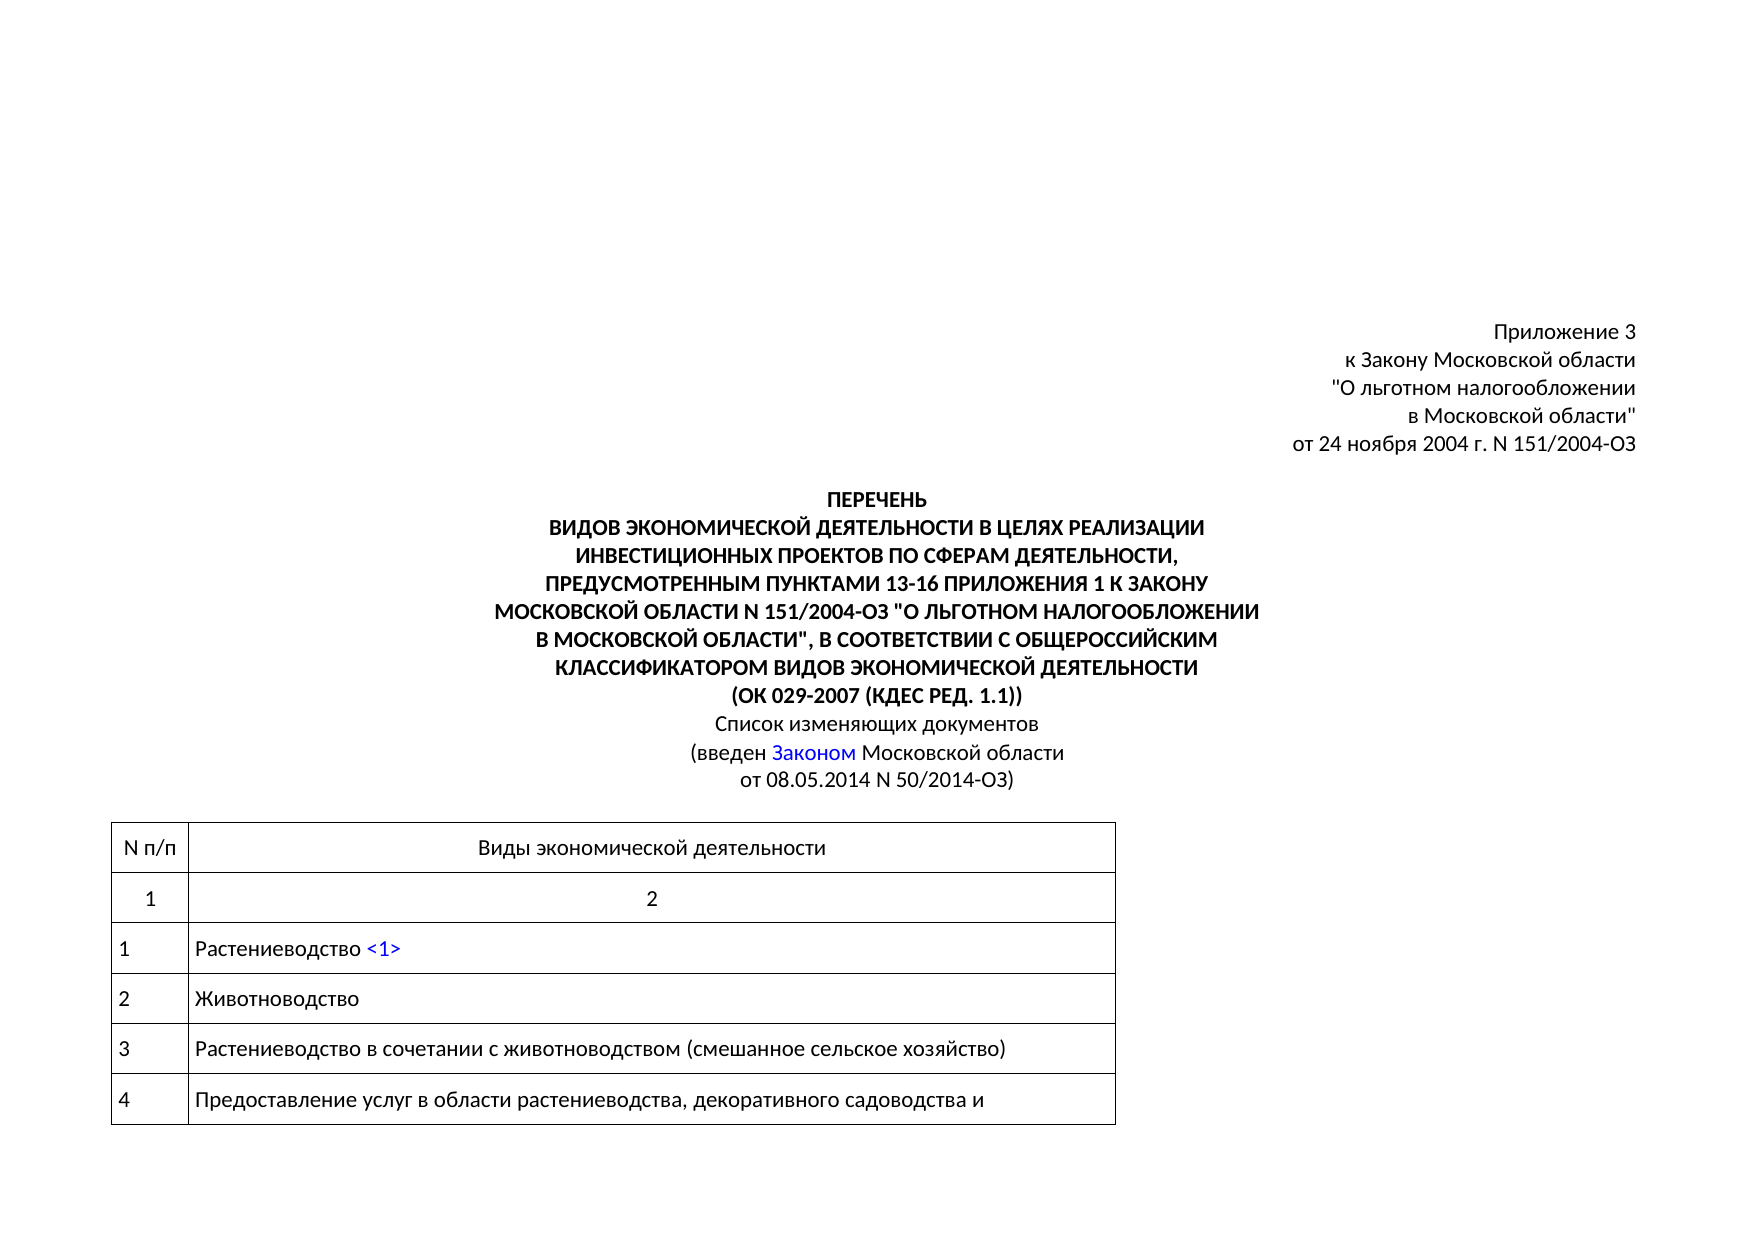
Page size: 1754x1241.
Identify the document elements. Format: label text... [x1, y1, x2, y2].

title (ОК 029-2007 (КДЕС РЕД. 1.1)) [118, 682, 1636, 709]
title КЛАССИФИКАТОРОМ ВИДОВ ЭКОНОМИЧЕСКОЙ ДЕЯТЕЛЬНОСТИ [118, 653, 1636, 682]
text к Закону Московской области [118, 345, 1636, 373]
table_cell Растениеводство в сочетании с животноводством (смешанное сельское хозяйство) [189, 1024, 1115, 1073]
table_cell Животноводство [189, 974, 1115, 1023]
table_cell Растениеводство <1> [189, 923, 1115, 973]
text Список изменяющих документов [118, 709, 1636, 738]
table_cell 3 [112, 1024, 188, 1073]
title В МОСКОВСКОЙ ОБЛАСТИ", В СООТВЕТСТВИИ С ОБЩЕРОССИЙСКИМ [118, 626, 1636, 653]
title ПРЕДУСМОТРЕННЫМ ПУНКТАМИ 13-16 ПРИЛОЖЕНИЯ 1 К ЗАКОНУ [118, 569, 1636, 597]
text (введен Законом Московской области [118, 738, 1636, 766]
table_cell 2 [189, 873, 1115, 922]
table_cell 2 [112, 974, 188, 1023]
title МОСКОВСКОЙ ОБЛАСТИ N 151/2004-ОЗ "О ЛЬГОТНОМ НАЛОГООБЛОЖЕНИИ [118, 597, 1636, 626]
text от 08.05.2014 N 50/2014-ОЗ) [118, 766, 1636, 794]
table_header N п/п [112, 823, 188, 872]
title ИНВЕСТИЦИОННЫХ ПРОЕКТОВ ПО СФЕРАМ ДЕЯТЕЛЬНОСТИ, [118, 541, 1636, 569]
title ПЕРЕЧЕНЬ [118, 485, 1636, 513]
text "О льготном налогообложении [118, 373, 1636, 401]
title ВИДОВ ЭКОНОМИЧЕСКОЙ ДЕЯТЕЛЬНОСТИ В ЦЕЛЯХ РЕАЛИЗАЦИИ [118, 513, 1636, 541]
table_header Виды экономической деятельности [189, 823, 1115, 872]
text Приложение 3 [118, 317, 1636, 345]
table_cell 1 [112, 923, 188, 973]
table_cell 4 [112, 1074, 188, 1123]
table_cell 1 [112, 873, 188, 922]
text в Московской области" [118, 401, 1636, 429]
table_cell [189, 1074, 1115, 1123]
text от 24 ноября 2004 г. N 151/2004-ОЗ [118, 429, 1636, 457]
